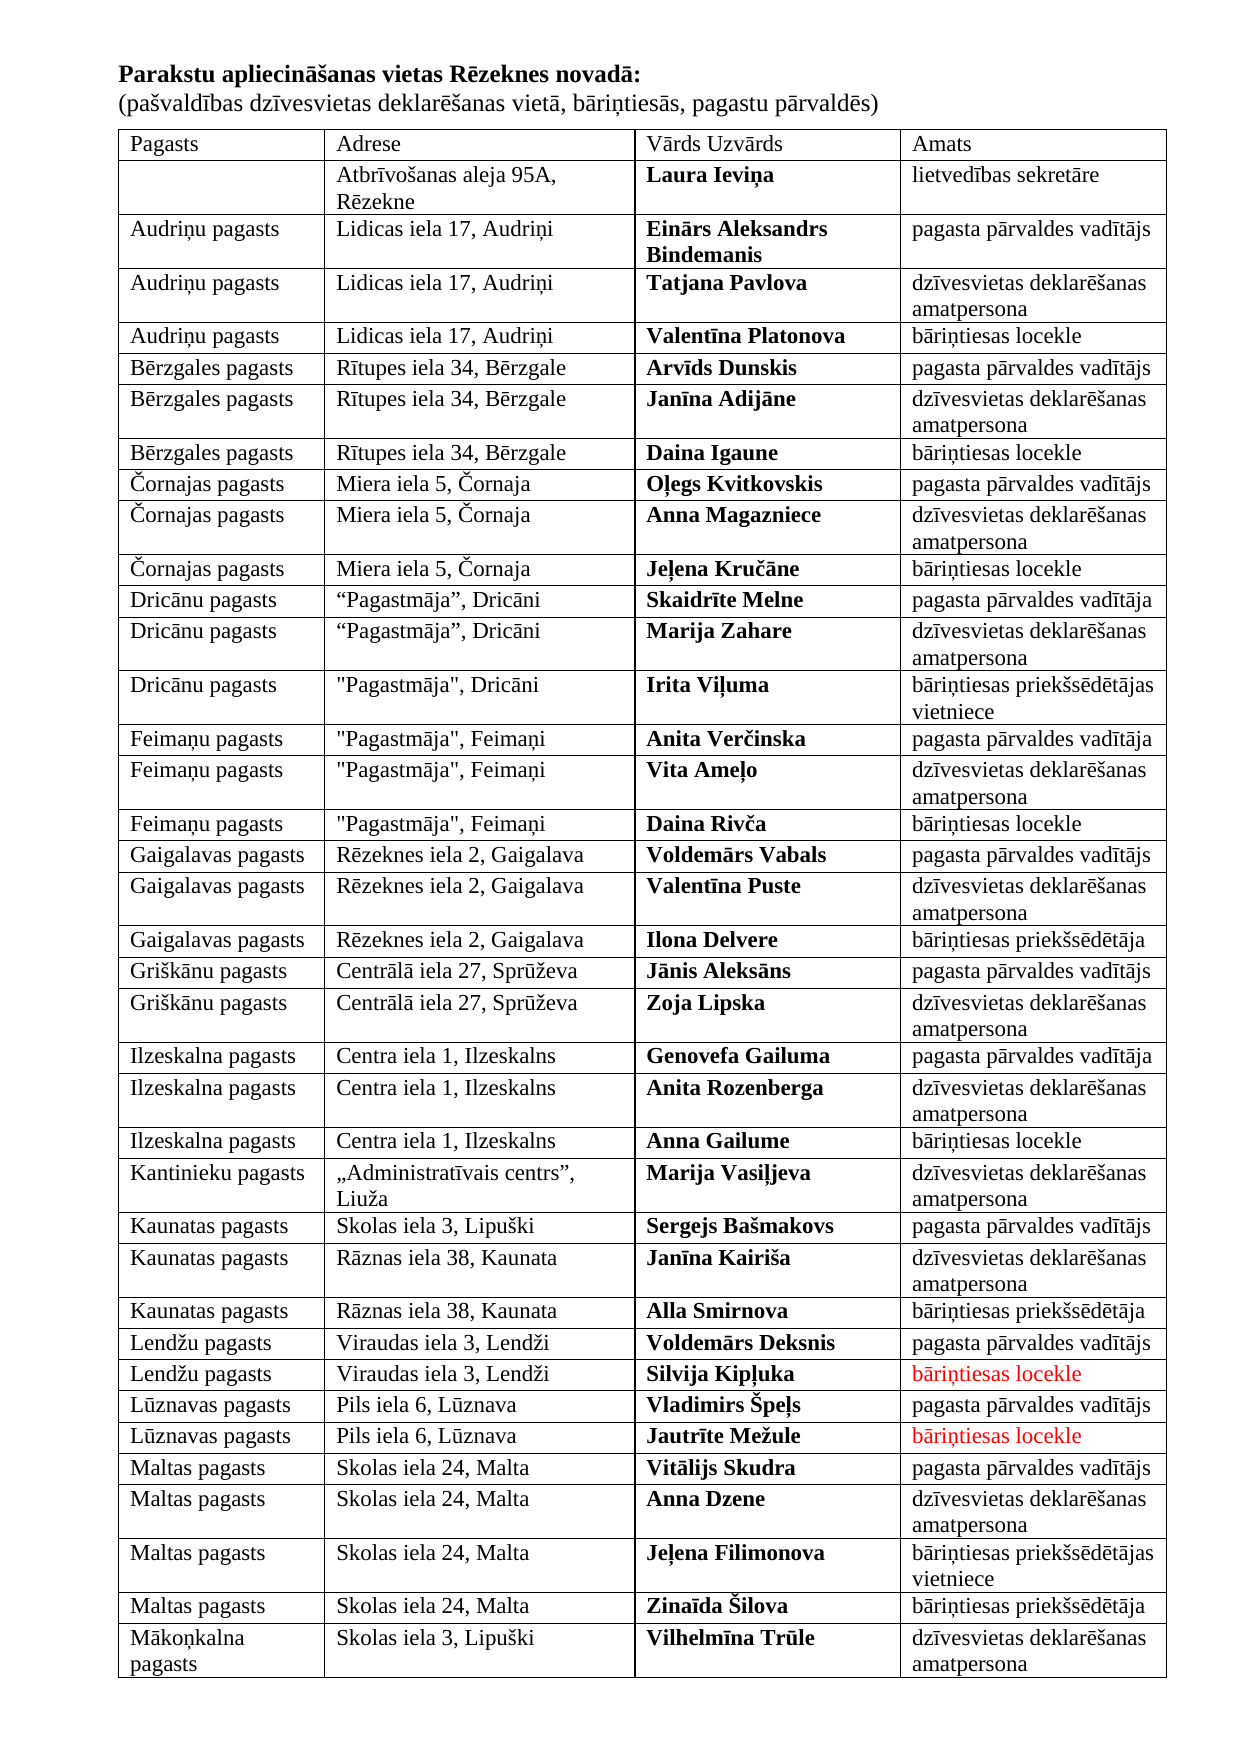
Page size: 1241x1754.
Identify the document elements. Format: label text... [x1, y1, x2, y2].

table_cell Rāznas iela 38, Kaunata [325, 1244, 634, 1297]
table_cell Jeļena Kručāne [636, 555, 900, 585]
table_cell Lūznavas pagasts [119, 1423, 324, 1453]
table_cell “Pagastmāja”, Dricāni [325, 586, 634, 617]
table_cell Janīna Adijāne [636, 385, 900, 438]
table_cell Kaunatas pagasts [119, 1244, 324, 1297]
table_cell Tatjana Pavlova [636, 269, 900, 322]
table_cell Rēzeknes iela 2, Gaigalava [325, 841, 634, 872]
table_header Amats [901, 130, 1166, 160]
table_cell dzīvesvietas deklarēšanas amatpersona [901, 1159, 1166, 1212]
table_cell pagasta pārvaldes vadītāja [901, 1043, 1166, 1073]
table_cell dzīvesvietas deklarēšanas amatpersona [901, 501, 1166, 554]
table_cell dzīvesvietas deklarēšanas amatpersona [901, 873, 1166, 925]
table_cell Dricānu pagasts [119, 586, 324, 617]
table_header Vārds Uzvārds [636, 130, 900, 160]
table_cell Griškānu pagasts [119, 989, 324, 1042]
table_cell Bērzgales pagasts [119, 439, 324, 469]
table_cell Lendžu pagasts [119, 1329, 324, 1359]
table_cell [325, 1624, 634, 1677]
table_cell Bērzgales pagasts [119, 385, 324, 438]
table_cell Janīna Kairiša [636, 1244, 900, 1297]
table_cell dzīvesvietas deklarēšanas amatpersona [901, 385, 1166, 438]
table_cell Vilhelmīna Trūle [636, 1624, 900, 1677]
table_cell Ilzeskalna pagasts [119, 1074, 324, 1127]
table_cell Kantinieku pagasts [119, 1159, 324, 1212]
table_cell Feimaņu pagasts [119, 725, 324, 755]
table_cell pagasta pārvaldes vadītājs [901, 958, 1166, 988]
table_cell dzīvesvietas deklarēšanas amatpersona [901, 1244, 1166, 1297]
table_cell Centra iela 1, Ilzeskalns [325, 1074, 634, 1127]
table_cell Centra iela 1, Ilzeskalns [325, 1043, 634, 1073]
table_cell dzīvesvietas deklarēšanas amatpersona [901, 269, 1166, 322]
table_cell bāriņtiesas locekle [901, 323, 1166, 353]
table_cell Zoja Lipska [636, 989, 900, 1042]
table_cell Pils iela 6, Lūznava [325, 1391, 634, 1422]
table_cell Anita Verčinska [636, 725, 900, 755]
table_cell bāriņtiesas priekšsēdētāja [901, 1593, 1166, 1623]
table_cell Anna Magazniece [636, 501, 900, 554]
table_cell Dricānu pagasts [119, 618, 324, 670]
table_cell Gaigalavas pagasts [119, 841, 324, 872]
table_cell dzīvesvietas deklarēšanas amatpersona [901, 989, 1166, 1042]
table_cell bāriņtiesas locekle [901, 439, 1166, 469]
table_cell Marija Zahare [636, 618, 900, 670]
table_cell Genovefa Gailuma [636, 1043, 900, 1073]
table_cell bāriņtiesas locekle [901, 1423, 1166, 1453]
table_cell Gaigalavas pagasts [119, 873, 324, 925]
table_cell Sergejs Bašmakovs [636, 1213, 900, 1243]
table_cell Voldemārs Vabals [636, 841, 900, 872]
table_cell Dricānu pagasts [119, 671, 324, 724]
table_cell Jeļena Filimonova [636, 1539, 900, 1592]
table_cell dzīvesvietas deklarēšanas amatpersona [901, 756, 1166, 809]
table_cell Audriņu pagasts [119, 269, 324, 322]
table_cell Valentīna Platonova [636, 323, 900, 353]
table_cell Skolas iela 24, Malta [325, 1485, 634, 1538]
table_cell Vladimirs Špeļs [636, 1391, 900, 1422]
table_cell Skolas iela 24, Malta [325, 1593, 634, 1623]
table_cell Kaunatas pagasts [119, 1298, 324, 1328]
table_cell Einārs Aleksandrs Bindemanis [636, 215, 900, 268]
table_cell Valentīna Puste [636, 873, 900, 925]
table_cell [119, 161, 324, 214]
table_cell Skolas iela 24, Malta [325, 1539, 634, 1592]
table_cell Maltas pagasts [119, 1593, 324, 1623]
table_cell pagasta pārvaldes vadītājs [901, 1213, 1166, 1243]
table_cell Bērzgales pagasts [119, 354, 324, 384]
table_cell pagasta pārvaldes vadītājs [901, 470, 1166, 500]
table_cell bāriņtiesas priekšsēdētāja [901, 926, 1166, 957]
table_cell Silvija Kipļuka [636, 1360, 900, 1390]
table_cell pagasta pārvaldes vadītāja [901, 586, 1166, 617]
table_cell Centrālā iela 27, Sprūževa [325, 989, 634, 1042]
table_cell bāriņtiesas locekle [901, 810, 1166, 840]
table_cell Alla Smirnova [636, 1298, 900, 1328]
table_cell Rēzeknes iela 2, Gaigalava [325, 926, 634, 957]
table_cell "Pagastmāja", Dricāni [325, 671, 634, 724]
table_cell Vitālijs Skudra [636, 1454, 900, 1484]
table_cell Atbrīvošanas aleja 95A, Rēzekne [325, 161, 634, 214]
table_header Pagasts [119, 130, 324, 160]
table_cell Viraudas iela 3, Lendži [325, 1360, 634, 1390]
table_cell Ilzeskalna pagasts [119, 1043, 324, 1073]
table_cell dzīvesvietas deklarēšanas amatpersona [901, 1485, 1166, 1538]
table_cell dzīvesvietas deklarēšanas amatpersona [901, 1624, 1166, 1677]
table_cell Rītupes iela 34, Bērzgale [325, 439, 634, 469]
table_cell pagasta pārvaldes vadītājs [901, 354, 1166, 384]
table_cell Maltas pagasts [119, 1454, 324, 1484]
table_cell „Administratīvais centrs”, Liuža [325, 1159, 634, 1212]
table_cell Viraudas iela 3, Lendži [325, 1329, 634, 1359]
table_cell Čornajas pagasts [119, 555, 324, 585]
table_cell Daina Rivča [636, 810, 900, 840]
table_cell Irita Viļuma [636, 671, 900, 724]
table_cell Griškānu pagasts [119, 958, 324, 988]
table_cell pagasta pārvaldes vadītājs [901, 1454, 1166, 1484]
table_cell Gaigalavas pagasts [119, 926, 324, 957]
table_cell Maltas pagasts [119, 1485, 324, 1538]
table_cell Marija Vasiļjeva [636, 1159, 900, 1212]
table_cell bāriņtiesas locekle [901, 1128, 1166, 1158]
table_cell dzīvesvietas deklarēšanas amatpersona [901, 1074, 1166, 1127]
table_cell "Pagastmāja", Feimaņi [325, 725, 634, 755]
table_cell Daina Igaune [636, 439, 900, 469]
table_cell bāriņtiesas priekšsēdētājas vietniece [901, 1539, 1166, 1592]
table_cell Skaidrīte Melne [636, 586, 900, 617]
table_cell Lidicas iela 17, Audriņi [325, 269, 634, 322]
table_cell Kaunatas pagasts [119, 1213, 324, 1243]
table_cell Lidicas iela 17, Audriņi [325, 215, 634, 268]
table_cell Mākoņkalna pagasts [119, 1624, 324, 1677]
text (pašvaldības dzīvesvietas deklarēšanas vietā, bāriņtiesās, pagastu pārvaldēs) [118, 88, 1181, 117]
table_cell Jānis Aleksāns [636, 958, 900, 988]
table_cell Jautrīte Mežule [636, 1423, 900, 1453]
table_cell Miera iela 5, Čornaja [325, 470, 634, 500]
table_cell pagasta pārvaldes vadītājs [901, 1329, 1166, 1359]
table_cell Miera iela 5, Čornaja [325, 501, 634, 554]
table_cell Laura Ieviņa [636, 161, 900, 214]
table_cell Rēzeknes iela 2, Gaigalava [325, 873, 634, 925]
table_cell Ilzeskalna pagasts [119, 1128, 324, 1158]
table_cell Rītupes iela 34, Bērzgale [325, 354, 634, 384]
table_cell Pils iela 6, Lūznava [325, 1423, 634, 1453]
table_cell bāriņtiesas locekle [901, 555, 1166, 585]
table_cell bāriņtiesas priekšsēdētāja [901, 1298, 1166, 1328]
table_cell Feimaņu pagasts [119, 810, 324, 840]
table_cell Voldemārs Deksnis [636, 1329, 900, 1359]
table_cell Zinaīda Šilova [636, 1593, 900, 1623]
table_cell Anna Gailume [636, 1128, 900, 1158]
table_cell Vita Ameļo [636, 756, 900, 809]
table_cell Rāznas iela 38, Kaunata [325, 1298, 634, 1328]
table_cell pagasta pārvaldes vadītājs [901, 841, 1166, 872]
table_cell Skolas iela 3, Lipuški [325, 1213, 634, 1243]
table_cell Feimaņu pagasts [119, 756, 324, 809]
table_cell Rītupes iela 34, Bērzgale [325, 385, 634, 438]
table_cell Lidicas iela 17, Audriņi [325, 323, 634, 353]
table_cell dzīvesvietas deklarēšanas amatpersona [901, 618, 1166, 670]
table_cell “Pagastmāja”, Dricāni [325, 618, 634, 670]
table_cell Ilona Delvere [636, 926, 900, 957]
text Parakstu apliecināšanas vietas Rēzeknes novadā: [118, 59, 1181, 88]
table_cell Lūznavas pagasts [119, 1391, 324, 1422]
table_cell Miera iela 5, Čornaja [325, 555, 634, 585]
table_cell Skolas iela 24, Malta [325, 1454, 634, 1484]
table_cell pagasta pārvaldes vadītājs [901, 1391, 1166, 1422]
table_cell Centra iela 1, Ilzeskalns [325, 1128, 634, 1158]
table_cell pagasta pārvaldes vadītāja [901, 725, 1166, 755]
table_cell Anita Rozenberga [636, 1074, 900, 1127]
table_cell Oļegs Kvitkovskis [636, 470, 900, 500]
table_cell Audriņu pagasts [119, 323, 324, 353]
table_cell Čornajas pagasts [119, 470, 324, 500]
table_cell bāriņtiesas priekšsēdētājas vietniece [901, 671, 1166, 724]
table_cell Anna Dzene [636, 1485, 900, 1538]
table_cell Audriņu pagasts [119, 215, 324, 268]
table_cell Čornajas pagasts [119, 501, 324, 554]
table_header Adrese [325, 130, 634, 160]
table_cell Maltas pagasts [119, 1539, 324, 1592]
table_cell lietvedības sekretāre [901, 161, 1166, 214]
table_cell "Pagastmāja", Feimaņi [325, 756, 634, 809]
table_cell Arvīds Dunskis [636, 354, 900, 384]
table_cell Centrālā iela 27, Sprūževa [325, 958, 634, 988]
table_cell "Pagastmāja", Feimaņi [325, 810, 634, 840]
table_cell Lendžu pagasts [119, 1360, 324, 1390]
table_cell bāriņtiesas locekle [901, 1360, 1166, 1390]
table_cell pagasta pārvaldes vadītājs [901, 215, 1166, 268]
